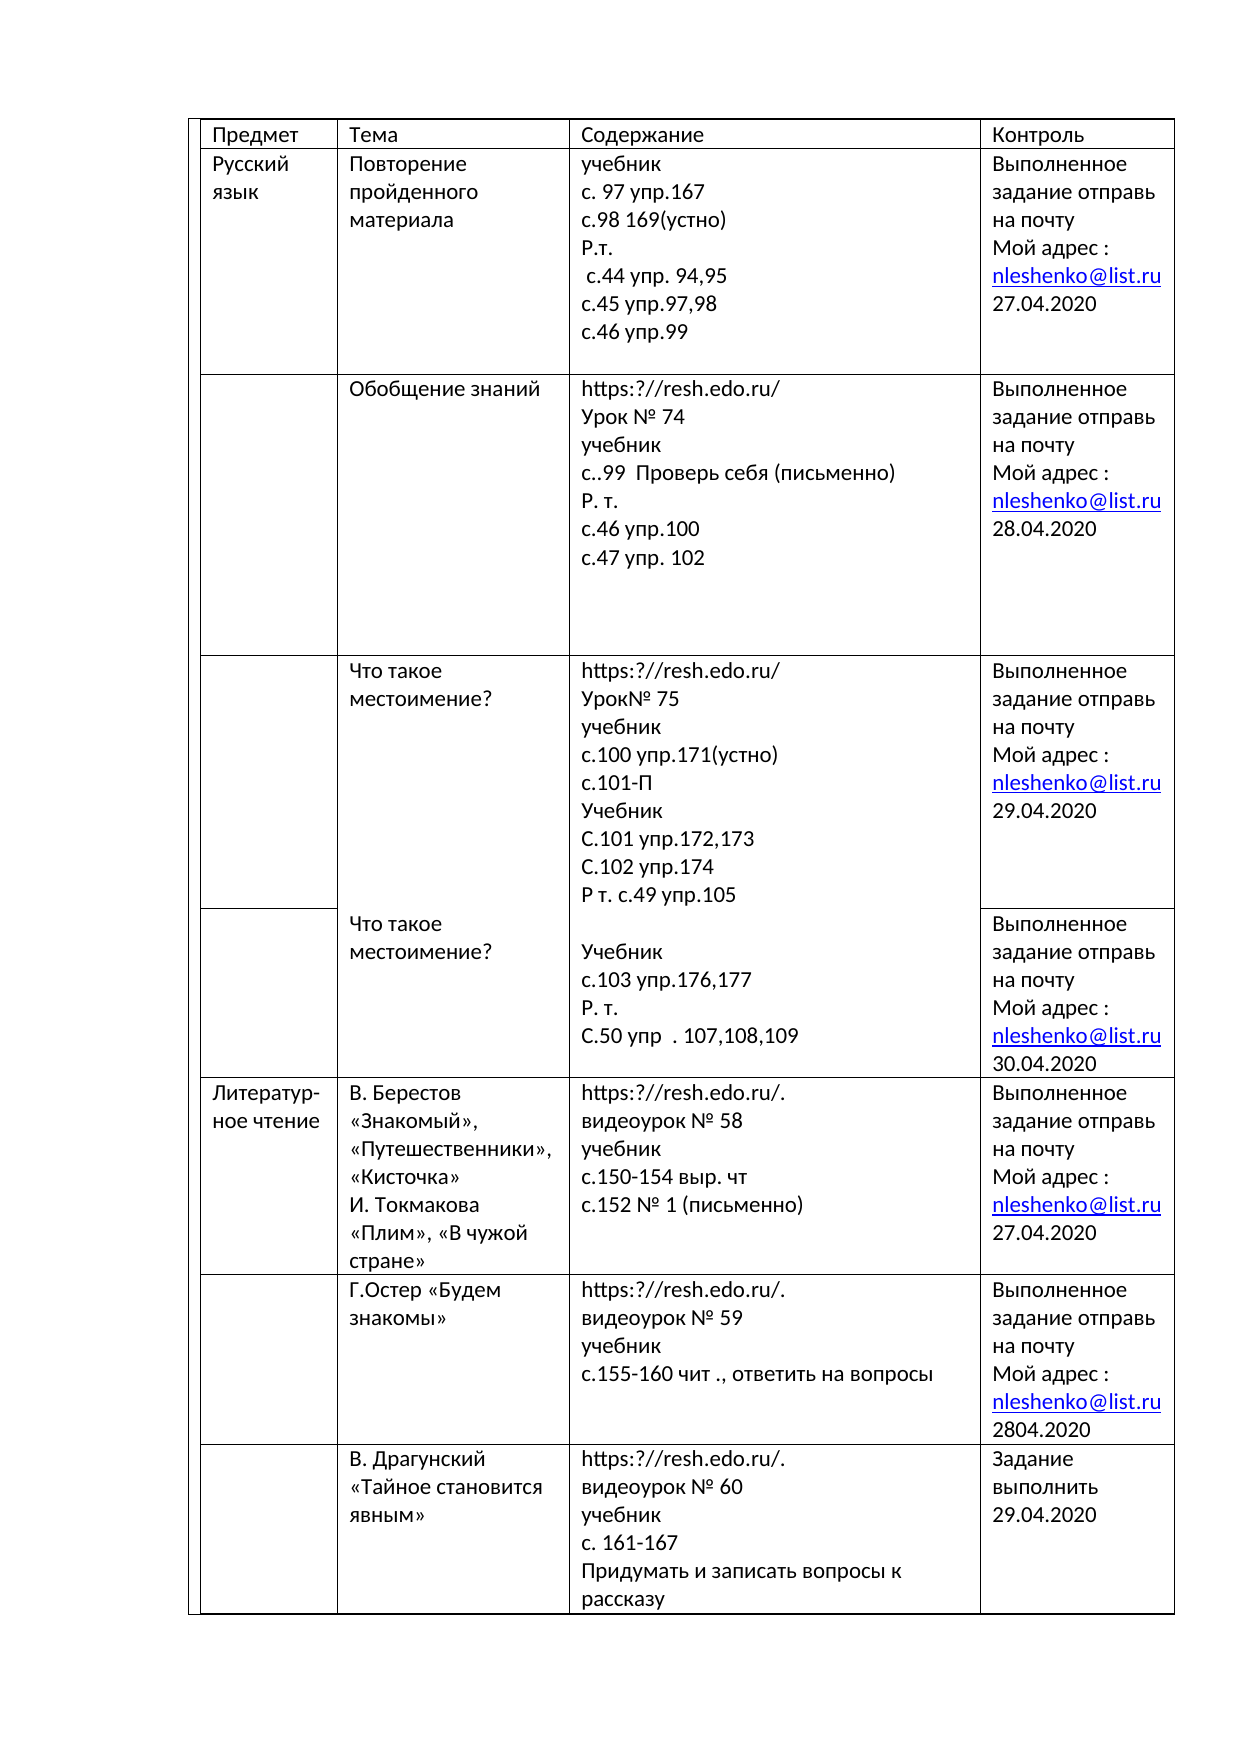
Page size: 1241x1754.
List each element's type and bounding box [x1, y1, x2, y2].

table_header [981, 909, 1174, 1077]
table_header [201, 1445, 337, 1613]
table_header [981, 1445, 1174, 1613]
table_header [981, 149, 1174, 374]
table_header [201, 375, 337, 655]
table_header [570, 656, 980, 1077]
table_header [570, 1445, 980, 1613]
table_header [338, 375, 569, 655]
table_header [338, 149, 569, 374]
table_header [189, 119, 200, 1614]
table_header [338, 1445, 569, 1613]
table_header [981, 120, 1174, 148]
table_header [570, 149, 980, 374]
table_header [201, 656, 337, 908]
table_header [981, 656, 1174, 908]
table_header [338, 656, 569, 1077]
table_header [338, 1275, 569, 1444]
table_header [981, 1275, 1174, 1444]
table_header [570, 1078, 980, 1274]
table_header [570, 120, 980, 148]
table_header [338, 120, 569, 148]
table_header [570, 1275, 980, 1444]
table_header [201, 1078, 337, 1274]
table_header [981, 375, 1174, 655]
table_header [201, 149, 337, 374]
table_header [981, 1078, 1174, 1274]
table_header [201, 1275, 337, 1444]
table_header [201, 909, 337, 1077]
table_header [338, 1078, 569, 1274]
table_header [201, 120, 337, 148]
table_header [570, 375, 980, 655]
